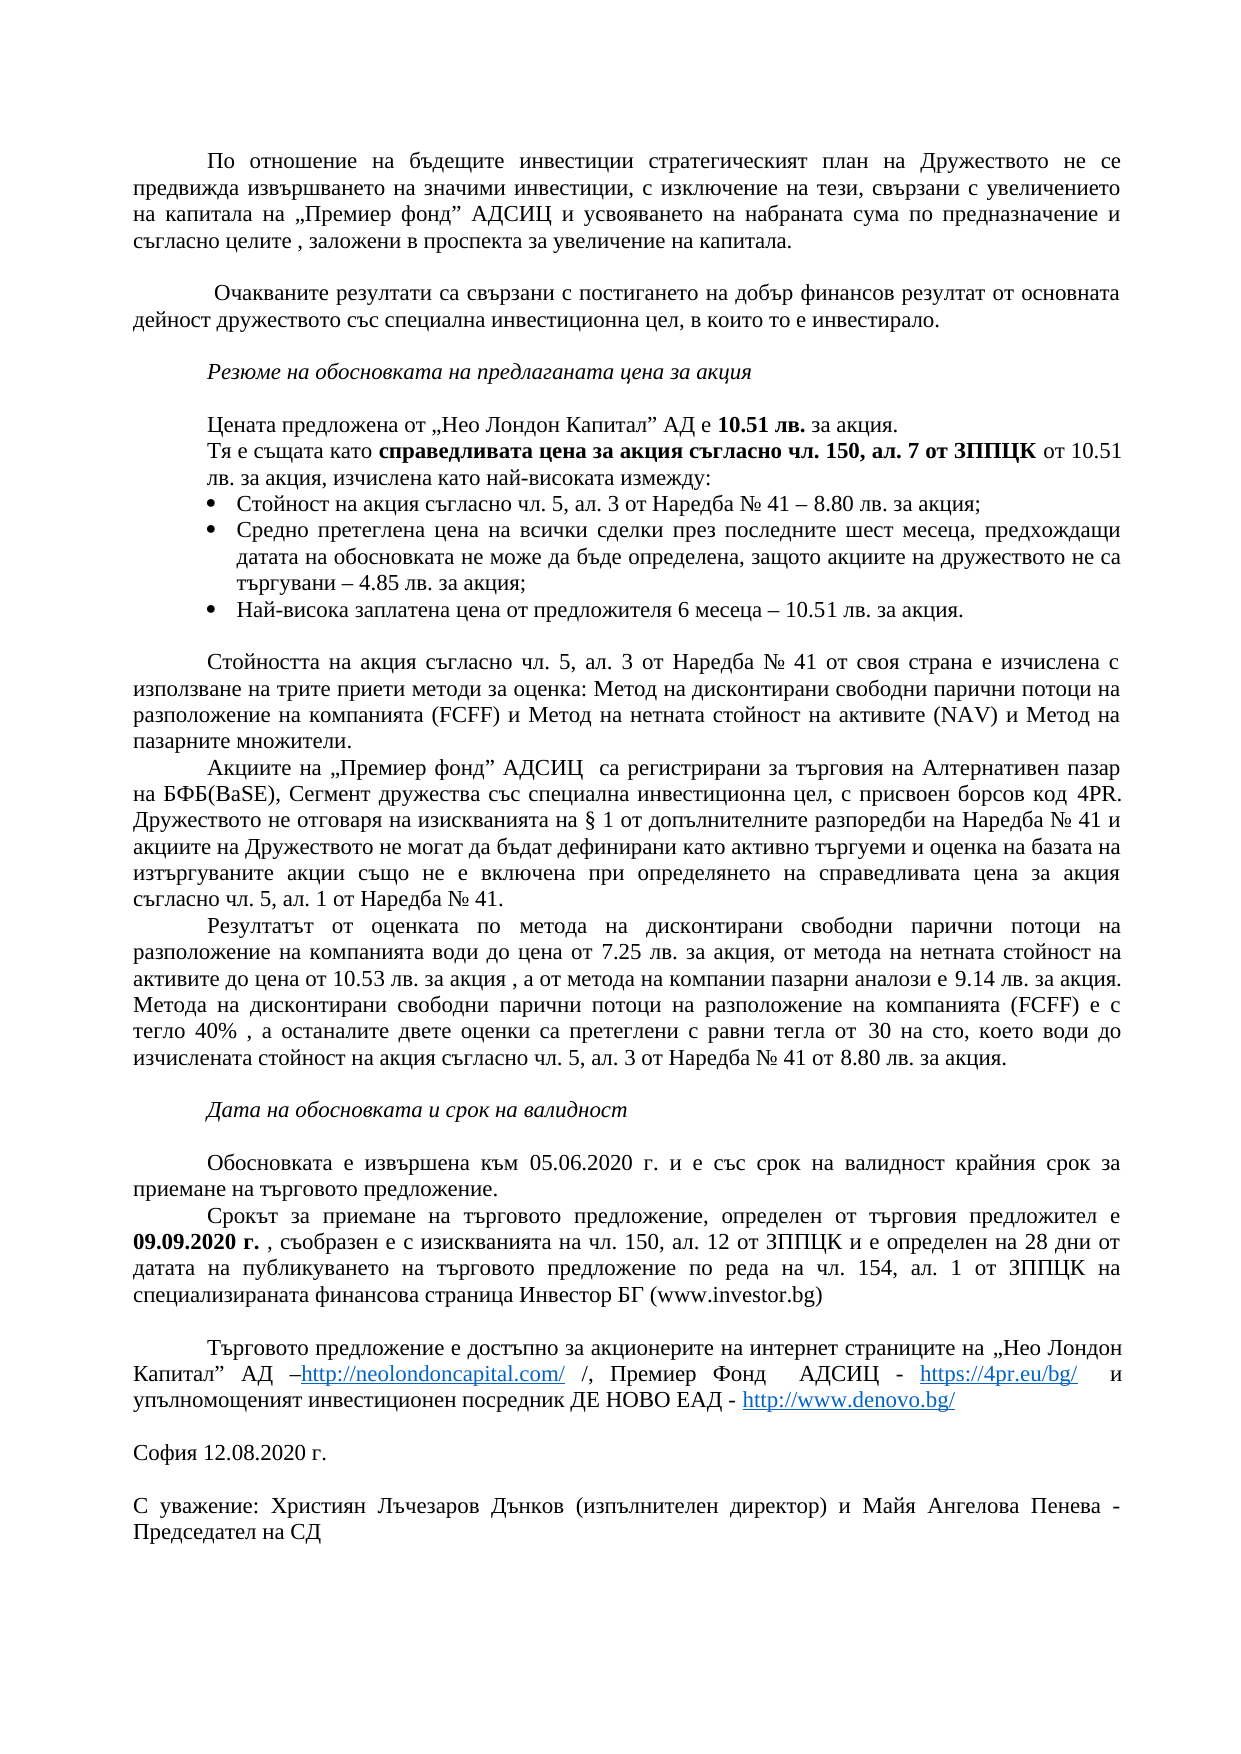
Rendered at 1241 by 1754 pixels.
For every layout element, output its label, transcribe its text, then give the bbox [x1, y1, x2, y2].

text Очакваните резултати са свързани с постигането на добър финансов резултат от основната дейност дружеството със специална инвестиционна цел, в които то е инвестирало. [133, 279, 1122, 332]
text Стойността на акция съгласно чл. 5, ал. 3 от Наредба № 41 от своя страна е изчислена с използване на трите приети методи за оценка: Метод на дисконтирани свободни парични потоци на разположение на компанията (FCFF) и Метод на нетната стойност на активите (NAV) и Метод на пазарните множители. [133, 648, 1122, 754]
list Най-висока заплатена цена от предложителя 6 месеца – 10.51 лв. за акция. [207, 596, 1122, 622]
text Търговото предложение е достъпно за акционерите на интернет страниците на „Нео Лондон Капитал” АД –http://neolondoncapital.com/ /, Премиер Фонд АДСИЦ - https://4pr.eu/bg/ и упълномощеният инвестиционен посредник ДЕ НОВО ЕАД - http://www.denovo.bg/ [133, 1333, 1122, 1413]
text Обосновката е извършена към 05.06.2020 г. и е със срок на валидност крайния срок за приемане на търговото предложение. [133, 1149, 1122, 1202]
text София 12.08.2020 г. [133, 1439, 1122, 1465]
text По отношение на бъдещите инвестиции стратегическият план на Дружеството не се предвижда извършването на значими инвестиции, с изключение на тези, свързани с увеличението на капитала на „Премиер фонд” АДСИЦ и усвояването на набраната сума по предназначение и съгласно целите , заложени в проспекта за увеличение на капитала. [133, 148, 1122, 253]
text Акциите на „Премиер фонд” АДСИЦ са регистрирани за търговия на Алтернативен пазар на БФБ(BaSE), Сегмент дружества със специална инвестиционна цел, с присвоен борсов код 4PR. Дружеството не отговаря на изискванията на § 1 от допълнителните разпоредби на Наредба № 41 и акциите на Дружеството не могат да бъдат дефинирани като активно търгуеми и оценка на базата на изтъргуваните акции също не е включена при определянето на справедливата цена за акция съгласно чл. 5, ал. 1 от Наредба № 41. [133, 754, 1122, 912]
list Средно претеглена цена на всички сделки през последните шест месеца, предхождащи датата на обосновката не може да бъде определена, защото акциите на дружеството не са търгувани – 4.85 лв. за акция; [207, 517, 1122, 596]
text Срокът за приемане на търговото предложение, определен от търговия предложител е 09.09.2020 г. , съобразен е с изискванията на чл. 150, ал. 12 от ЗППЦК и е определен на 28 дни от датата на публикуването на търговото предложение по реда на чл. 154, ал. 1 от ЗППЦК на специализираната финансова страница Инвестор БГ (www.investor.bg) [133, 1202, 1122, 1307]
text С уважение: Християн Лъчезаров Дънков (изпълнителен директор) и Майя Ангелова Пенева - Председател на СД [133, 1492, 1122, 1544]
text Тя е същата като справедливата цена за акция съгласно чл. 150, ал. 7 от ЗППЦК от 10.51 лв. за акция, изчислена като най-високата измежду: [207, 437, 1122, 490]
text Дата на обосновката и срок на валидност [133, 1096, 1122, 1123]
list Стойност на акция съгласно чл. 5, ал. 3 от Наредба № 41 – 8.80 лв. за акция; [207, 490, 1122, 517]
text Цената предложена от „Нео Лондон Капитал” АД е 10.51 лв. за акция. [133, 411, 1122, 437]
text Резултатът от оценката по метода на дисконтирани свободни парични потоци на разположение на компанията води до цена от 7.25 лв. за акция, от метода на нетната стойност на активите до цена от 10.53 лв. за акция , а от метода на компании пазарни аналози е 9.14 лв. за акция. Метода на дисконтирани свободни парични потоци на разположение на компанията (FCFF) е с тегло 40% , а останалите двете оценки са претеглени с равни тегла от 30 на сто, което води до изчислената стойност на акция съгласно чл. 5, ал. 3 от Наредба № 41 от 8.80 лв. за акция. [133, 912, 1122, 1070]
text Резюме на обосновката на предлаганата цена за акция [133, 358, 1122, 385]
